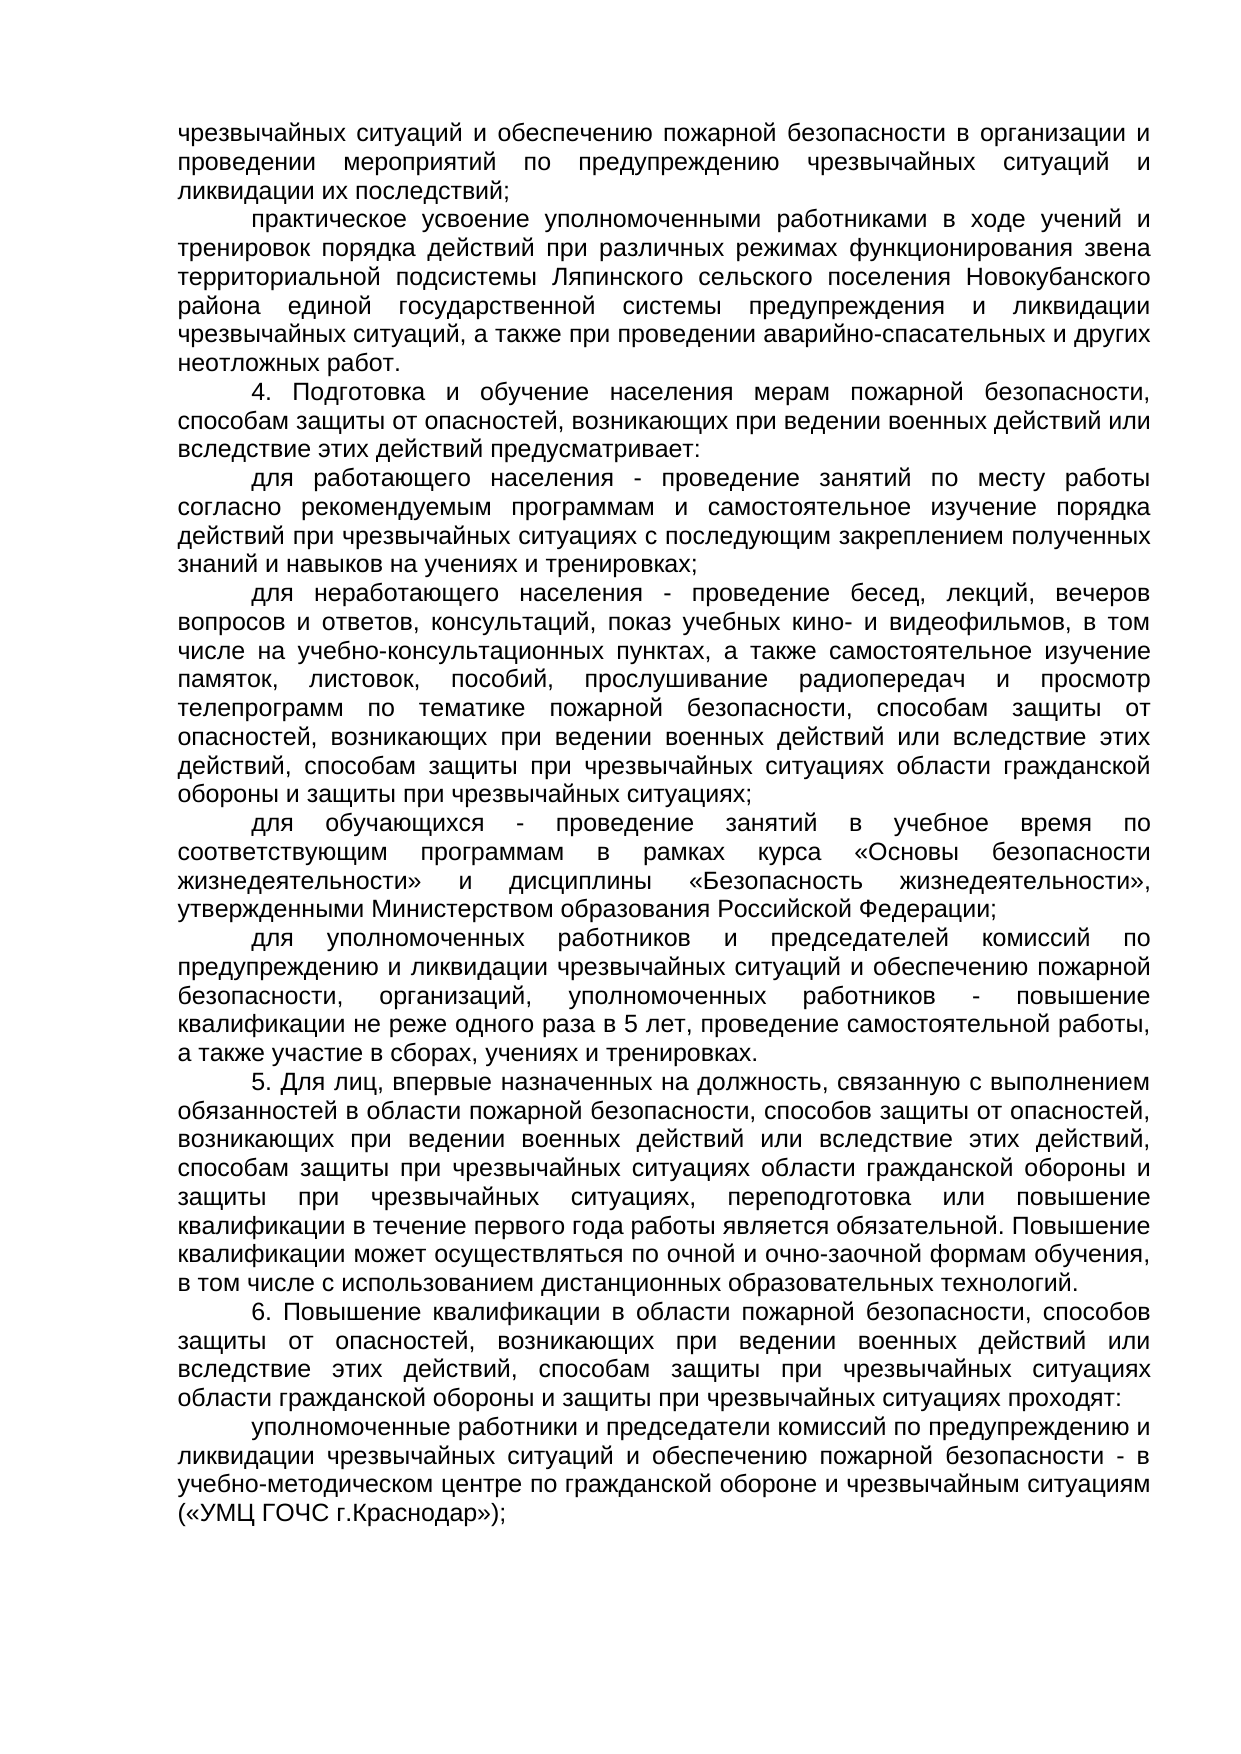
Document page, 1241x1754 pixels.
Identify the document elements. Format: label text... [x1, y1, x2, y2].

text 5. Для лиц, впервые назначенных на должность, связанную с выполнением обязанностей в области пожарной безопасности, способов защиты от опасностей, возникающих при ведении военных действий или вследствие этих действий, способам защиты при чрезвычайных ситуациях области гражданской обороны и защиты при чрезвычайных ситуациях, переподготовка или повышение квалификации в течение первого года работы является обязательной. Повышение квалификации может осуществляться по очной и очно-заочной формам обучения, в том числе с использованием дистанционных образовательных технологий. [177, 1067, 1152, 1297]
text для уполномоченных работников и председателей комиссий по предупреждению и ликвидации чрезвычайных ситуаций и обеспечению пожарной безопасности, организаций, уполномоченных работников - повышение квалификации не реже одного раза в 5 лет, проведение самостоятельной работы, а также участие в сборах, учениях и тренировках. [177, 923, 1152, 1067]
text 6. Повышение квалификации в области пожарной безопасности, способов защиты от опасностей, возникающих при ведении военных действий или вследствие этих действий, способам защиты при чрезвычайных ситуациях области гражданской обороны и защиты при чрезвычайных ситуациях проходят: [177, 1297, 1152, 1412]
text для обучающихся - проведение занятий в учебное время по соответствующим программам в рамках курса «Основы безопасности жизнедеятельности» и дисциплины «Безопасность жизнедеятельности», утвержденными Министерством образования Российской Федерации; [177, 808, 1152, 923]
text практическое усвоение уполномоченными работниками в ходе учений и тренировок порядка действий при различных режимах функционирования звена территориальной подсистемы Ляпинского сельского поселения Новокубанского района единой государственной системы предупреждения и ликвидации чрезвычайных ситуаций, а также при проведении аварийно-спасательных и других неотложных работ. [177, 204, 1152, 377]
text 4. Подготовка и обучение населения мерам пожарной безопасности, способам защиты от опасностей, возникающих при ведении военных действий или вследствие этих действий предусматривает: [177, 377, 1152, 463]
text чрезвычайных ситуаций и обеспечению пожарной безопасности в организации и проведении мероприятий по предупреждению чрезвычайных ситуаций и ликвидации их последствий; [177, 118, 1152, 204]
text уполномоченные работники и председатели комиссий по предупреждению и ликвидации чрезвычайных ситуаций и обеспечению пожарной безопасности - в учебно-методическом центре по гражданской обороне и чрезвычайным ситуациям («УМЦ ГОЧС г.Краснодар»); [177, 1412, 1152, 1527]
text для неработающего населения - проведение бесед, лекций, вечеров вопросов и ответов, консультаций, показ учебных кино- и видеофильмов, в том числе на учебно-консультационных пунктах, а также самостоятельное изучение памяток, листовок, пособий, прослушивание радиопередач и просмотр телепрограмм по тематике пожарной безопасности, способам защиты от опасностей, возникающих при ведении военных действий или вследствие этих действий, способам защиты при чрезвычайных ситуациях области гражданской обороны и защиты при чрезвычайных ситуациях; [177, 578, 1152, 808]
text для работающего населения - проведение занятий по месту работы согласно рекомендуемым программам и самостоятельное изучение порядка действий при чрезвычайных ситуациях с последующим закреплением полученных знаний и навыков на учениях и тренировках; [177, 463, 1152, 578]
